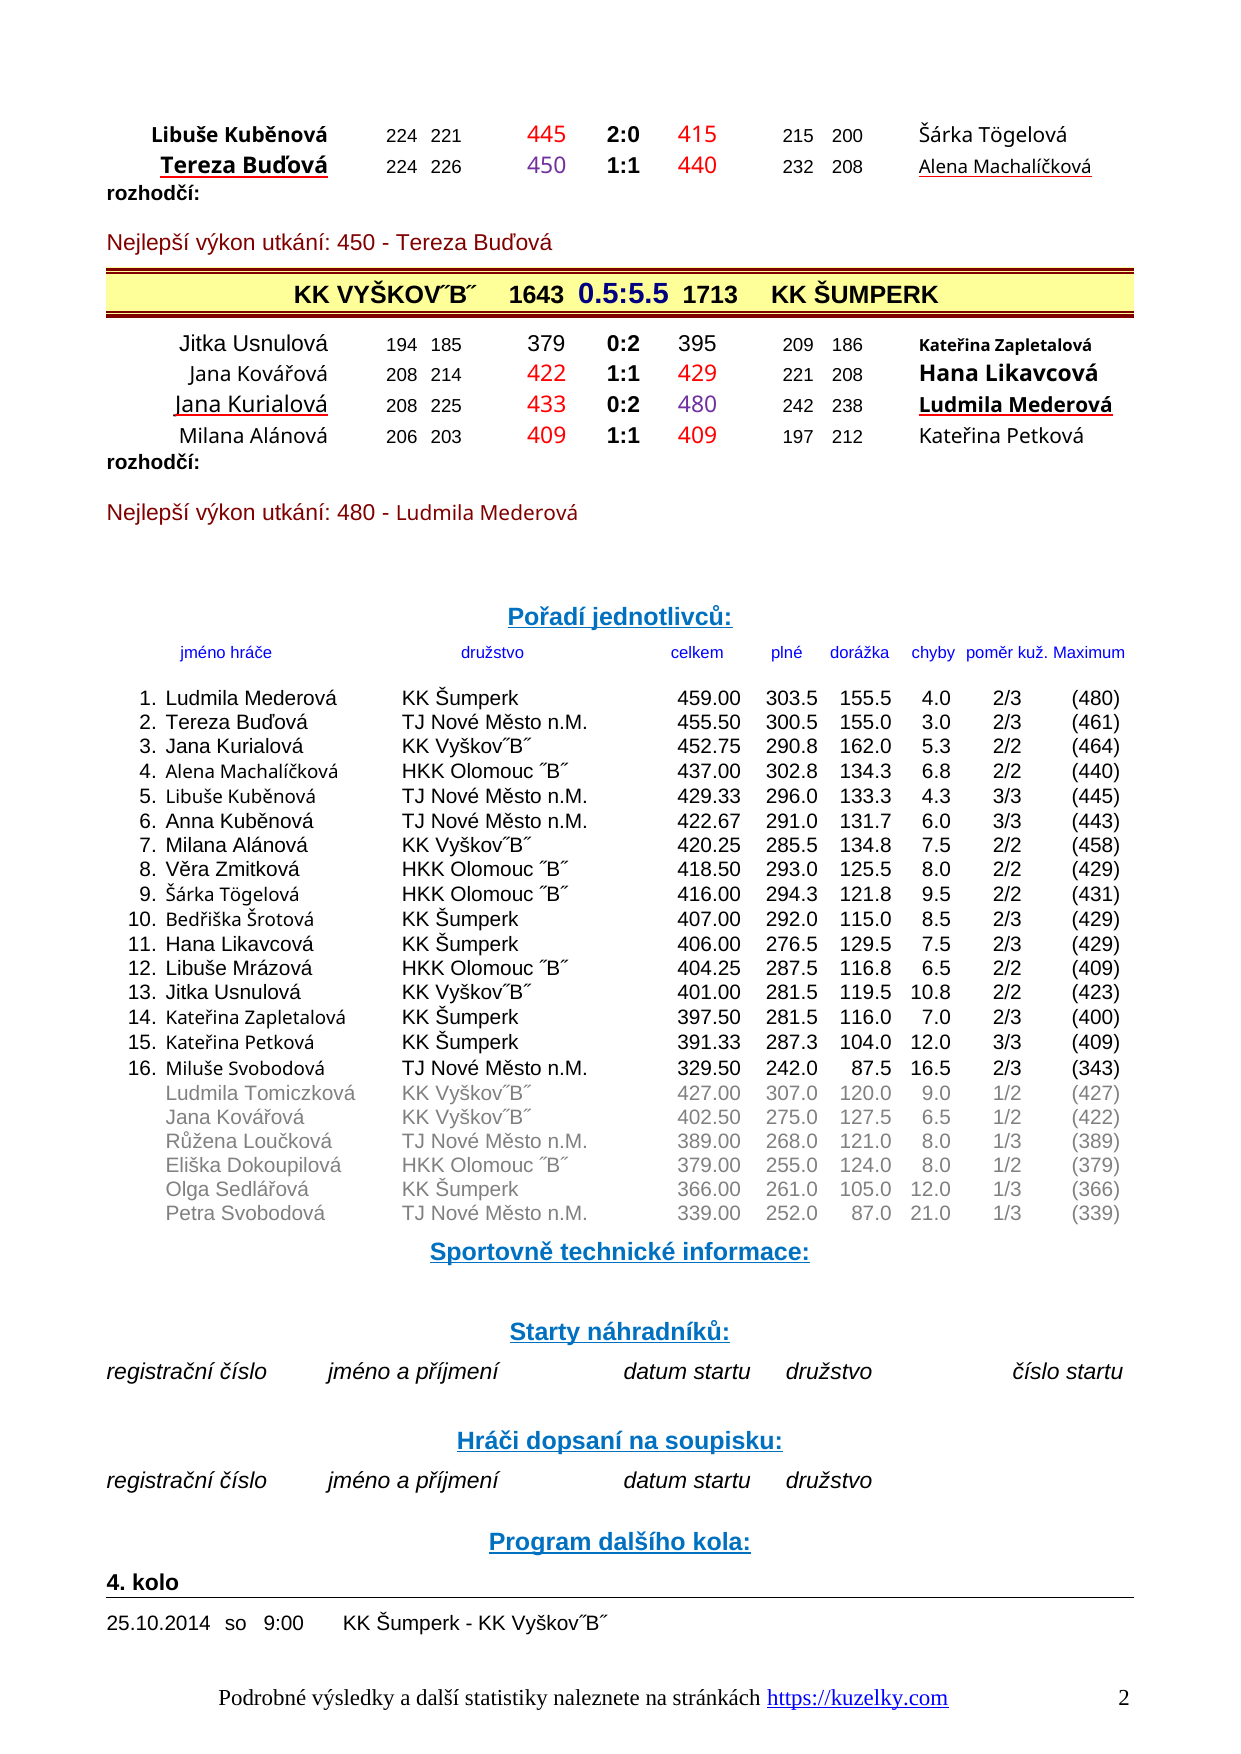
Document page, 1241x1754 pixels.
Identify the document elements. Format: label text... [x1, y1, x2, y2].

text Tereza Buďová 224 226 450 1:1 440 232 208 Alena Machalíčková [106, 149, 1134, 181]
text 2. Tereza Buďová TJ Nové Město n.M. 455.50 300.5 155.0 3.0 2/3 (461) [106, 710, 1134, 734]
text 8. Věra Zmitková HKK Olomouc ˝B˝ 418.50 293.0 125.5 8.0 2/2 (429) [106, 857, 1134, 881]
text 7. Milana Alánová KK Vyškov˝B˝ 420.25 285.5 134.8 7.5 2/2 (458) [106, 833, 1134, 857]
text Olga Sedlářová KK Šumperk 366.00 261.0 105.0 12.0 1/3 (366) [106, 1176, 1134, 1200]
text 14. Kateřina Zapletalová KK Šumperk 397.50 281.5 116.0 7.0 2/3 (400) [106, 1004, 1134, 1029]
text Jitka Usnulová 194 185 379 0:2 395 209 186 Kateřina Zapletalová [106, 330, 1134, 356]
text registrační číslo jméno a příjmení datum startu družstvo [106, 1467, 1134, 1493]
text 4. Alena Machalíčková HKK Olomouc ˝B˝ 437.00 302.8 134.3 6.8 2/2 (440) [106, 758, 1134, 784]
text 6. Anna Kuběnová TJ Nové Město n.M. 422.67 291.0 131.7 6.0 3/3 (443) [106, 809, 1134, 833]
text Pořadí jednotlivců: [94, 602, 1145, 631]
text 9. Šárka Tögelová HKK Olomouc ˝B˝ 416.00 294.3 121.8 9.5 2/2 (431) [106, 881, 1134, 907]
text KK Vyškov˝B˝ 1643 0.5:5.5 1713 KK Šumperk [106, 274, 1134, 311]
text 5. Libuše Kuběnová TJ Nové Město n.M. 429.33 296.0 133.3 4.3 3/3 (445) [106, 784, 1134, 809]
text 15. Kateřina Petková KK Šumperk 391.33 287.3 104.0 12.0 3/3 (409) [106, 1029, 1134, 1055]
text rozhodčí: [106, 181, 1134, 204]
text Nejlepší výkon utkání: 480 - Ludmila Mederová [106, 498, 1134, 527]
text 4. kolo [106, 1569, 1134, 1597]
text Růžena Loučková TJ Nové Město n.M. 389.00 268.0 121.0 8.0 1/3 (389) [106, 1128, 1134, 1152]
text Jana Kovářová KK Vyškov˝B˝ 402.50 275.0 127.5 6.5 1/2 (422) [106, 1104, 1134, 1128]
text jméno hráče družstvo celkem plné dorážka chyby poměr kuž. Maximum [106, 643, 1134, 662]
text 11. Hana Likavcová KK Šumperk 406.00 276.5 129.5 7.5 2/3 (429) [106, 932, 1134, 956]
text 12. Libuše Mrázová HKK Olomouc ˝B˝ 404.25 287.5 116.8 6.5 2/2 (409) [106, 956, 1134, 980]
text Ludmila Tomiczková KK Vyškov˝B˝ 427.00 307.0 120.0 9.0 1/2 (427) [106, 1081, 1134, 1104]
text 16. Miluše Svobodová TJ Nové Město n.M. 329.50 242.0 87.5 16.5 2/3 (343) [106, 1055, 1134, 1081]
text Libuše Kuběnová 224 221 445 2:0 415 215 200 Šárka Tögelová [106, 118, 1134, 149]
text 10. Bedřiška Šrotová KK Šumperk 407.00 292.0 115.0 8.5 2/3 (429) [106, 907, 1134, 932]
text Petra Svobodová TJ Nové Město n.M. 339.00 252.0 87.0 21.0 1/3 (339) [106, 1200, 1134, 1224]
text Milana Alánová 206 203 409 1:1 409 197 212 Kateřina Petková [106, 419, 1134, 450]
text Nejlepší výkon utkání: 450 - Tereza Buďová [106, 228, 1134, 255]
text rozhodčí: [106, 450, 1134, 474]
text Hráči dopsaní na soupisku: [94, 1397, 1145, 1454]
text 1. Ludmila Mederová KK Šumperk 459.00 303.5 155.5 4.0 2/3 (480) [106, 686, 1134, 710]
text Program dalšího kola: [94, 1527, 1145, 1556]
text Starty náhradníků: [94, 1317, 1145, 1346]
text Sportovně technické informace: [94, 1237, 1145, 1266]
text Jana Kovářová 208 214 422 1:1 429 221 208 Hana Likavcová [106, 356, 1134, 388]
text registrační číslo jméno a příjmení datum startu družstvo číslo startu [106, 1358, 1134, 1384]
text 13. Jitka Usnulová KK Vyškov˝B˝ 401.00 281.5 119.5 10.8 2/2 (423) [106, 980, 1134, 1004]
text 25.10.2014 so 9:00 KK Šumperk - KK Vyškov˝B˝ [106, 1611, 1134, 1634]
text 3. Jana Kurialová KK Vyškov˝B˝ 452.75 290.8 162.0 5.3 2/2 (464) [106, 734, 1134, 758]
text Eliška Dokoupilová HKK Olomouc ˝B˝ 379.00 255.0 124.0 8.0 1/2 (379) [106, 1152, 1134, 1176]
text Jana Kurialová 208 225 433 0:2 480 242 238 Ludmila Mederová [106, 388, 1134, 419]
